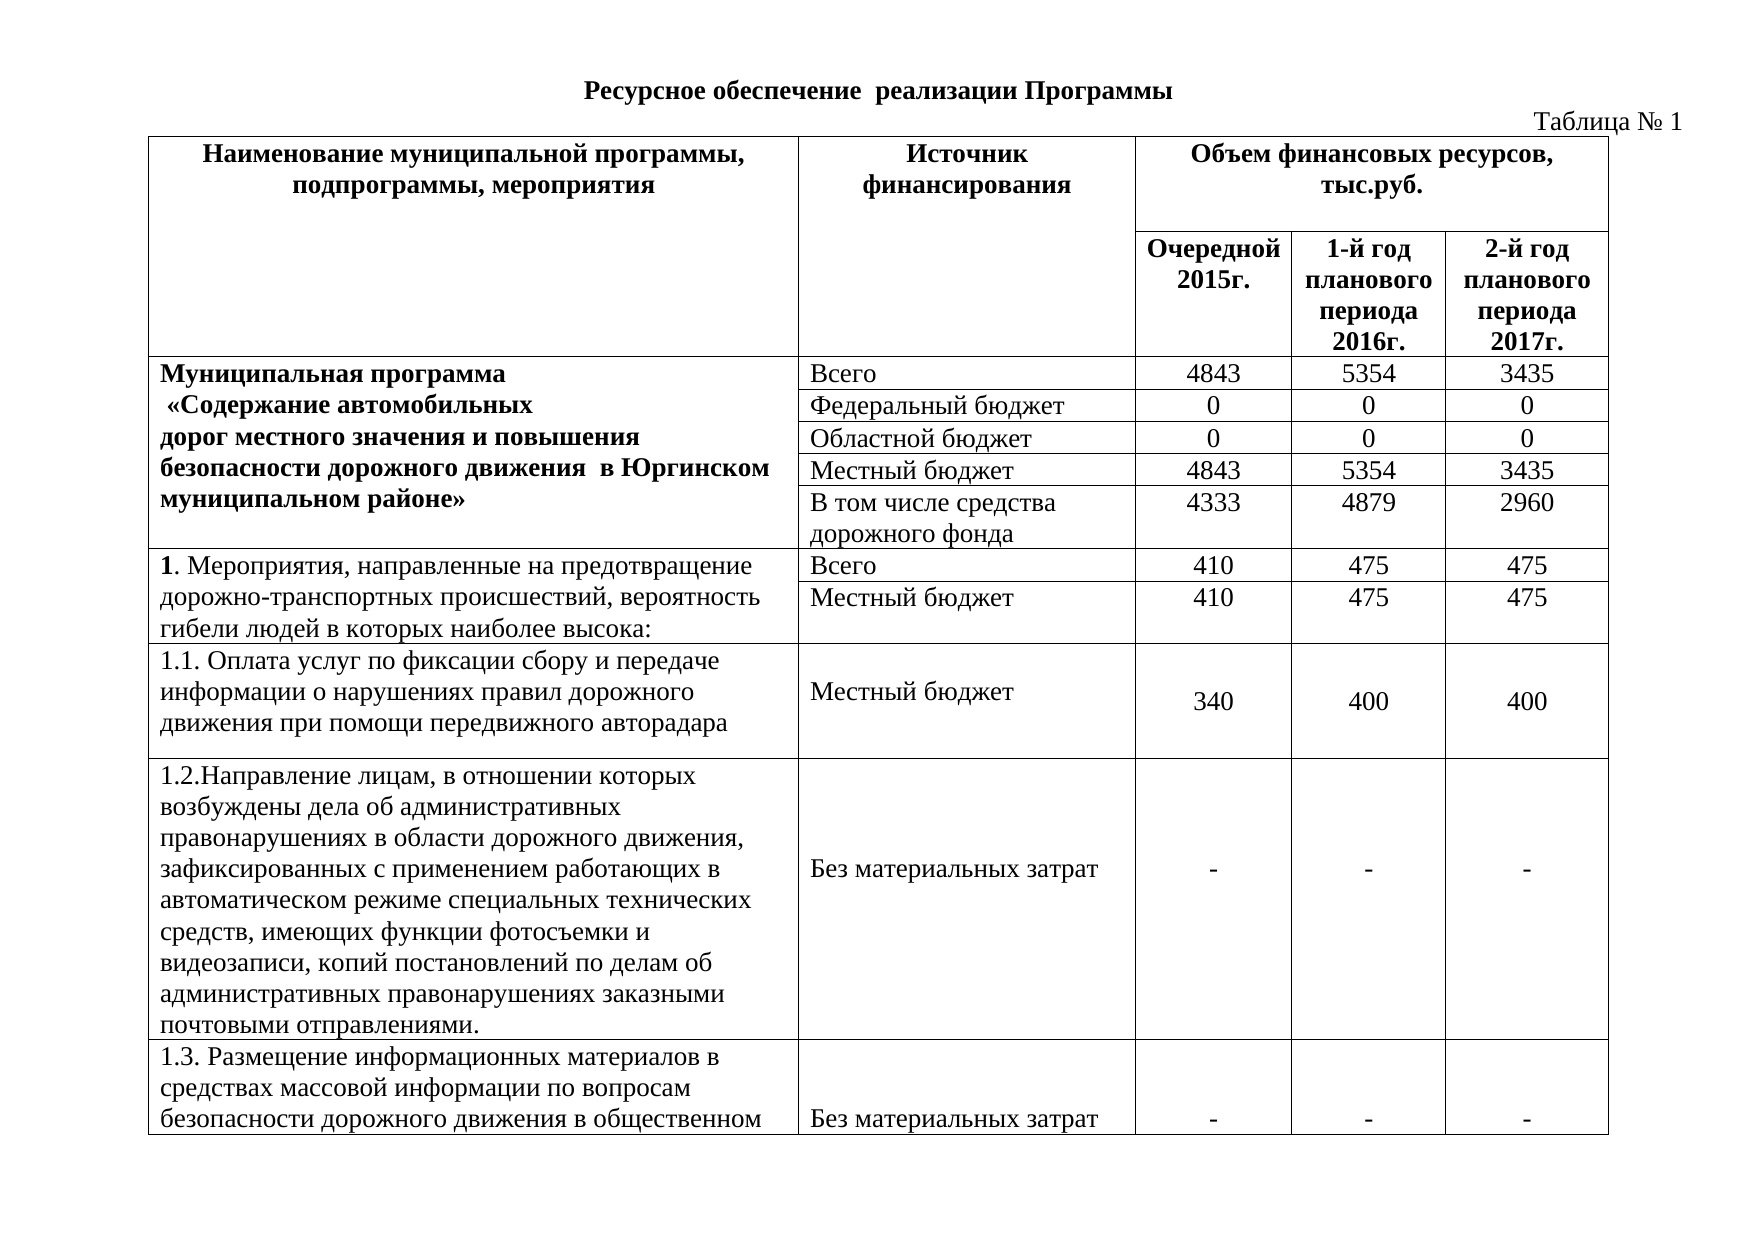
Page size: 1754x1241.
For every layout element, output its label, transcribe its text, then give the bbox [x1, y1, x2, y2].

table_cell Очередной 2015г. [1136, 232, 1291, 356]
table_cell - [1292, 759, 1445, 1039]
table_cell 5354 [1292, 454, 1445, 485]
table_cell - [1292, 1040, 1445, 1134]
table_cell - [1446, 759, 1608, 1039]
table_cell 0 [1446, 390, 1608, 421]
text Ресурсное обеспечение реализации Программы [74, 74, 1683, 105]
table_header Объем финансовых ресурсов, тыс.руб. [1136, 137, 1608, 231]
table_cell - [1136, 759, 1291, 1039]
table_cell Областной бюджет [799, 422, 1135, 453]
table_cell Местный бюджет [799, 582, 1135, 643]
table_cell 475 [1292, 582, 1445, 643]
table_cell Муниципальная программа «Содержание автомобильных дорог местного значения и повышения безопасности дорожного движения в Юргинском муниципальном районе» [149, 357, 798, 548]
table_cell 475 [1446, 582, 1608, 643]
table_cell 340 [1136, 644, 1291, 758]
table_cell 2960 [1446, 486, 1608, 548]
table_cell 4879 [1292, 486, 1445, 548]
table_cell 3435 [1446, 357, 1608, 388]
table_cell Местный бюджет [799, 644, 1135, 758]
table_cell 400 [1292, 644, 1445, 758]
table_cell 475 [1446, 549, 1608, 581]
table_cell 3435 [1446, 454, 1608, 485]
table_header Источник финансирования [799, 137, 1135, 356]
table_cell 2-й год планового периода 2017г. [1446, 232, 1608, 356]
table_cell 5354 [1292, 357, 1445, 388]
table_cell 0 [1292, 390, 1445, 421]
table_cell 1. Мероприятия, направленные на предотвращение дорожно-транспортных происшествий, вероятность гибели людей в которых наиболее высока: [149, 549, 798, 643]
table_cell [799, 1040, 1135, 1134]
table_cell 410 [1136, 549, 1291, 581]
table_cell 1.1. Оплата услуг по фиксации сбору и передаче информации о нарушениях правил дорожного движения при помощи передвижного авторадара [149, 644, 798, 758]
table_cell 4843 [1136, 357, 1291, 388]
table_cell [149, 1040, 798, 1134]
table_cell Федеральный бюджет [799, 390, 1135, 421]
table_cell 4843 [1136, 454, 1291, 485]
table_cell 0 [1136, 422, 1291, 453]
table_cell 1.2.Направление лицам, в отношении которых возбуждены дела об административных правонарушениях в области дорожного движения, зафиксированных с применением работающих в автоматическом режиме специальных технических средств, имеющих функции фотосъемки и видеозаписи, копий постановлений по делам об административных правонарушениях заказными почтовыми отправлениями. [149, 759, 798, 1039]
table_header Наименование муниципальной программы, подпрограммы, мероприятия [149, 137, 798, 356]
table_cell 0 [1292, 422, 1445, 453]
table_cell 475 [1292, 549, 1445, 581]
table_cell - [1446, 1040, 1608, 1134]
table_cell Местный бюджет [799, 454, 1135, 485]
table_cell 410 [1136, 582, 1291, 643]
table_cell В том числе средства дорожного фонда [799, 486, 1135, 548]
table_cell 1-й год планового периода 2016г. [1292, 232, 1445, 356]
table_cell 0 [1446, 422, 1608, 453]
table_cell 4333 [1136, 486, 1291, 548]
text Таблица № 1 [74, 105, 1683, 136]
table_cell Без материальных затрат [799, 759, 1135, 1039]
table_cell - [1136, 1040, 1291, 1134]
table_cell Всего [799, 549, 1135, 581]
table_cell Всего [799, 357, 1135, 388]
table_cell 400 [1446, 644, 1608, 758]
table_cell 0 [1136, 390, 1291, 421]
